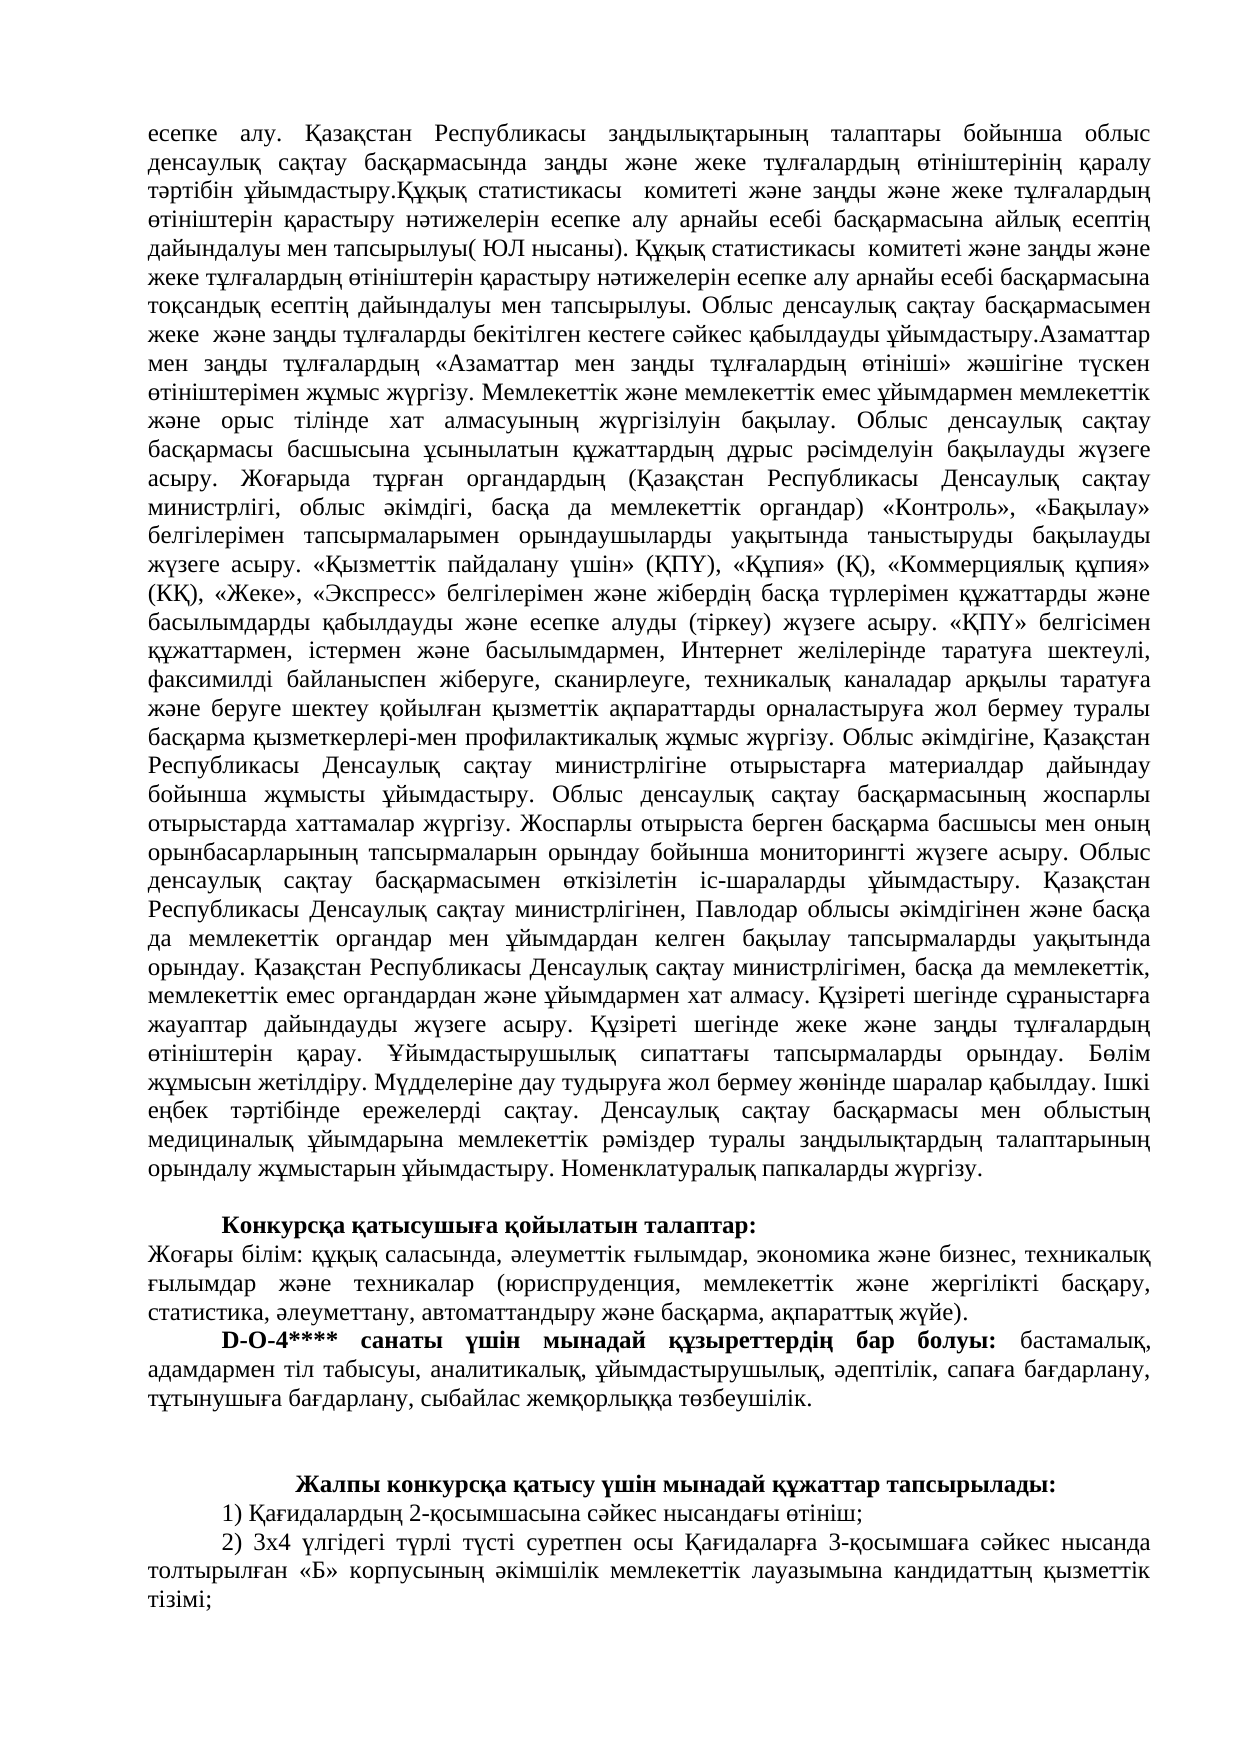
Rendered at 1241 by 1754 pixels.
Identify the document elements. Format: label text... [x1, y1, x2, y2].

text Конкурсқа қатысушыға қойылатын талаптар: [148, 1211, 1152, 1239]
text 2) 3х4 үлгідегі түрлі түсті суретпен осы Қағидаларға 3-қосымшаға сәйкес нысанда толтырылған «Б» корпусының әкімшілік мемлекеттік лауазымына кандидаттың қызметтiк тiзiмі; [148, 1527, 1152, 1613]
text Жоғары білім: құқық саласында, әлеуметтік ғылымдар, экономика және бизнес, техникалық ғылымдар және техникалар (юриспруденция, мемлекеттік және жергілікті басқару, статистика, әлеуметтану, автоматтандыру және басқарма, ақпараттық жүйе). [148, 1239, 1152, 1326]
text D-О-4**** санаты үшін мынадай құзыреттердің бар болуы: бастамалық, адамдармен тіл табысуы, аналитикалық, ұйымдастырушылық, әдептілік, сапаға бағдарлану, тұтынушыға бағдарлану, сыбайлас жемқорлыққа төзбеушілік. [148, 1326, 1152, 1412]
text 1) Қағидалардың 2-қосымшасына сәйкес нысандағы өтініш; [148, 1498, 1152, 1527]
text Жалпы конкурсқа қатысу үшін мынадай құжаттар тапсырылады: [148, 1469, 1152, 1498]
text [148, 118, 1152, 1182]
